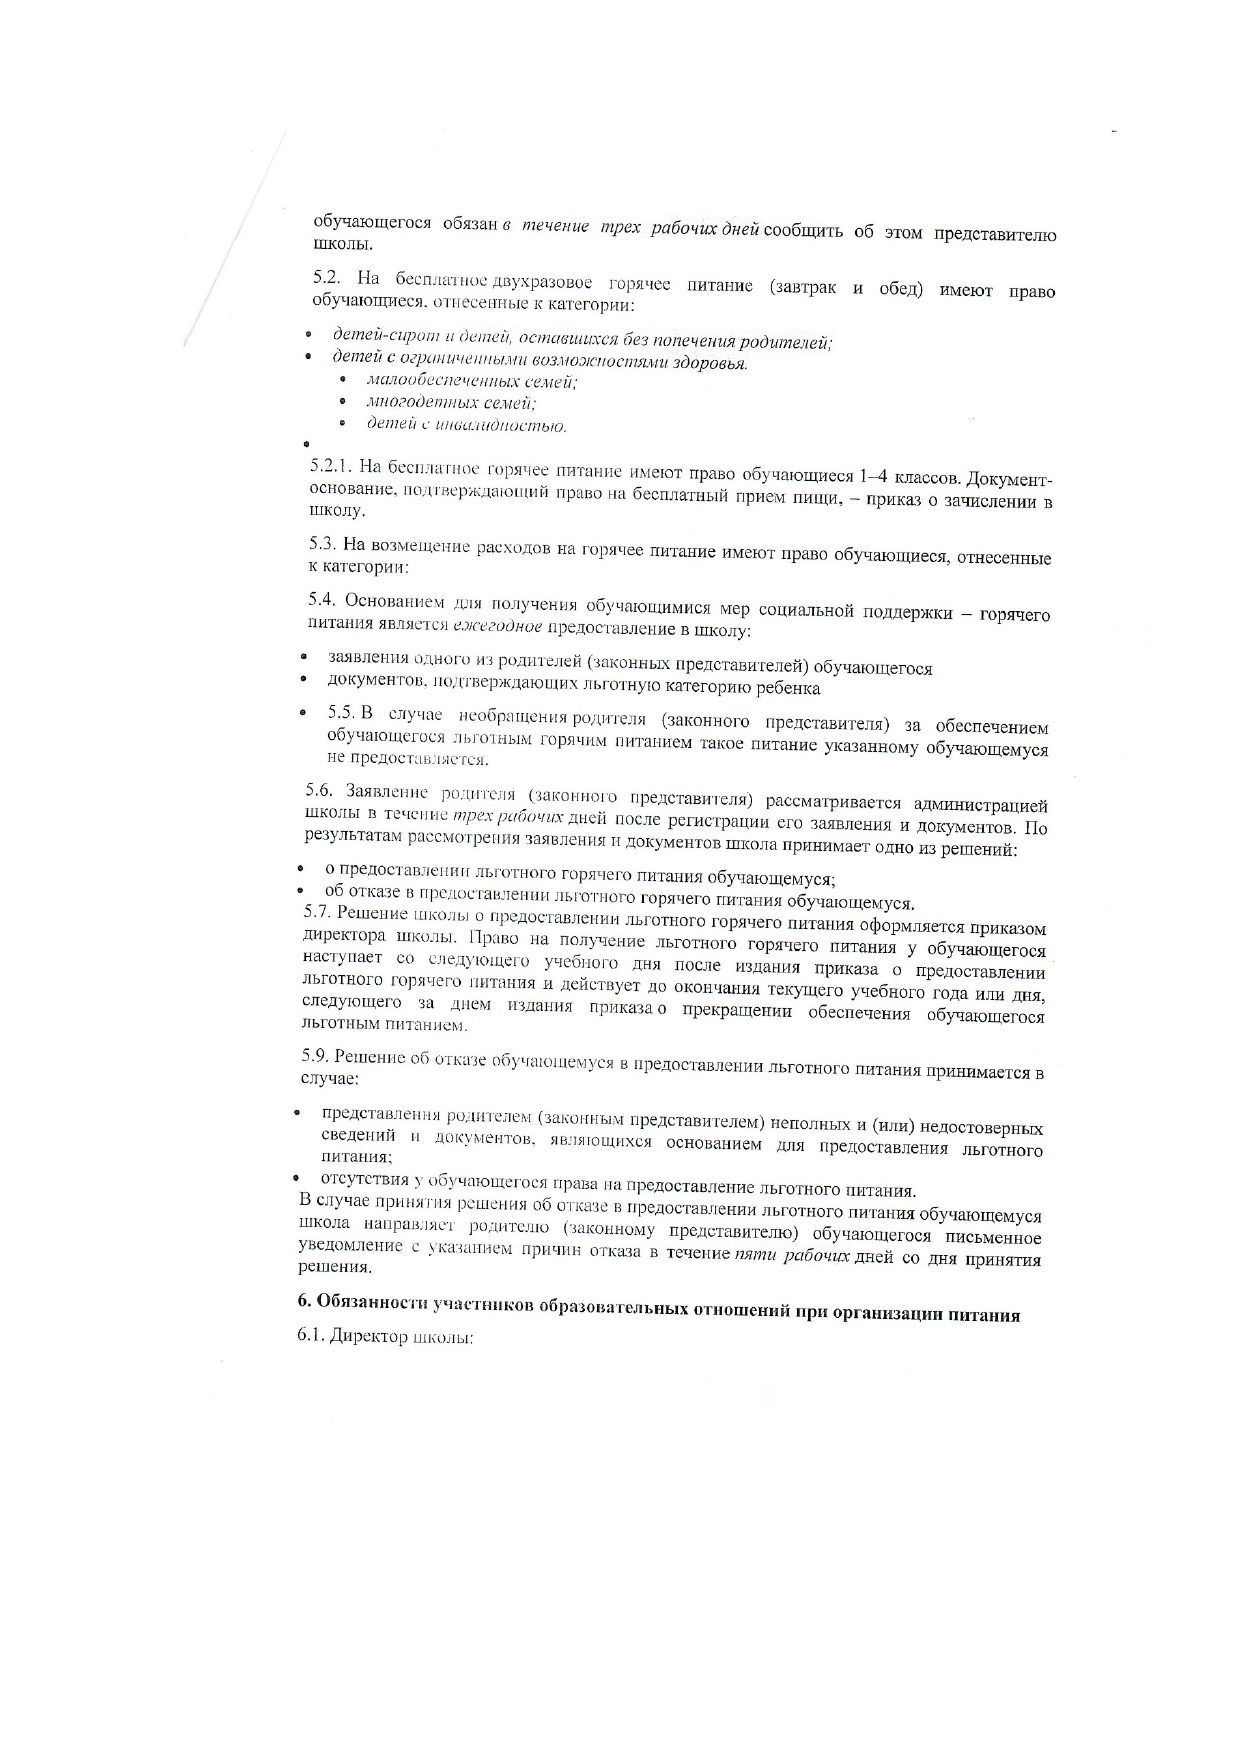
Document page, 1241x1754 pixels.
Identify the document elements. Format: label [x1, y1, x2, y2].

picture [177, 118, 1152, 1459]
